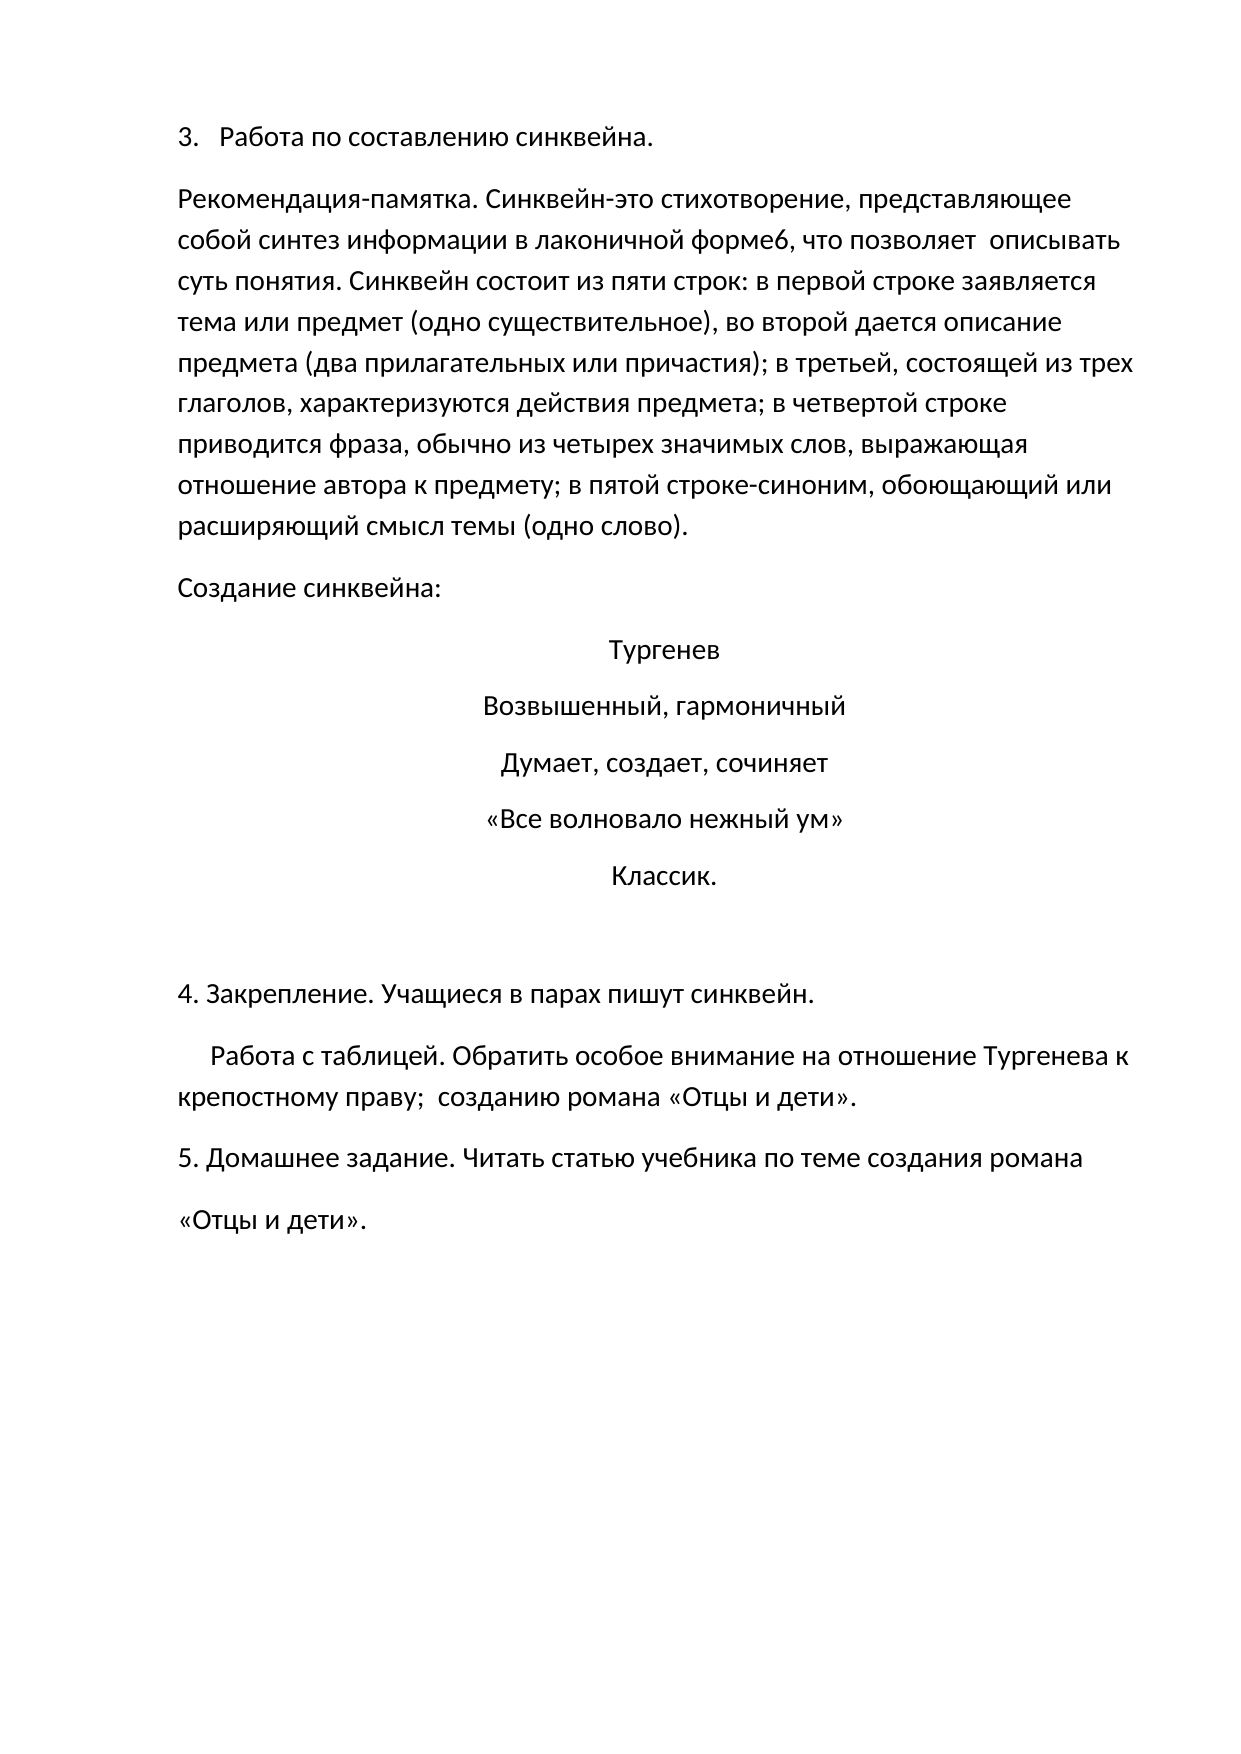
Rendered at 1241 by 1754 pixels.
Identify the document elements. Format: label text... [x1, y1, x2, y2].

text «Отцы и дети». [177, 1201, 1152, 1237]
text Работа с таблицей. Обратить особое внимание на отношение Тургенева к крепостному праву; созданию романа «Отцы и дети». [177, 1037, 1152, 1113]
text Тургенев [177, 631, 1152, 667]
text 5. Домашнее задание. Читать статью учебника по теме создания романа [177, 1139, 1152, 1175]
text 3. Работа по составлению синквейна. [177, 118, 1152, 154]
text Рекомендация-памятка. Синквейн-это стихотворение, представляющее собой синтез информации в лаконичной форме6, что позволяет описывать суть понятия. Синквейн состоит из пяти строк: в первой строке заявляется тема или предмет (одно существительное), во второй дается описание предмета (два прилагательных или причастия); в третьей, состоящей из трех глаголов, характеризуются действия предмета; в четвертой строке приводится фраза, обычно из четырех значимых слов, выражающая отношение автора к предмету; в пятой строке-синоним, обоющающий или расширяющий смысл темы (одно слово). [177, 180, 1152, 543]
text Создание синквейна: [177, 569, 1152, 605]
text Классик. [177, 857, 1152, 892]
text «Все волновало нежный ум» [177, 800, 1152, 836]
text 4. Закрепление. Учащиеся в парах пишут синквейн. [177, 975, 1152, 1011]
text Возвышенный, гармоничный [177, 687, 1152, 723]
text Думает, создает, сочиняет [177, 744, 1152, 779]
